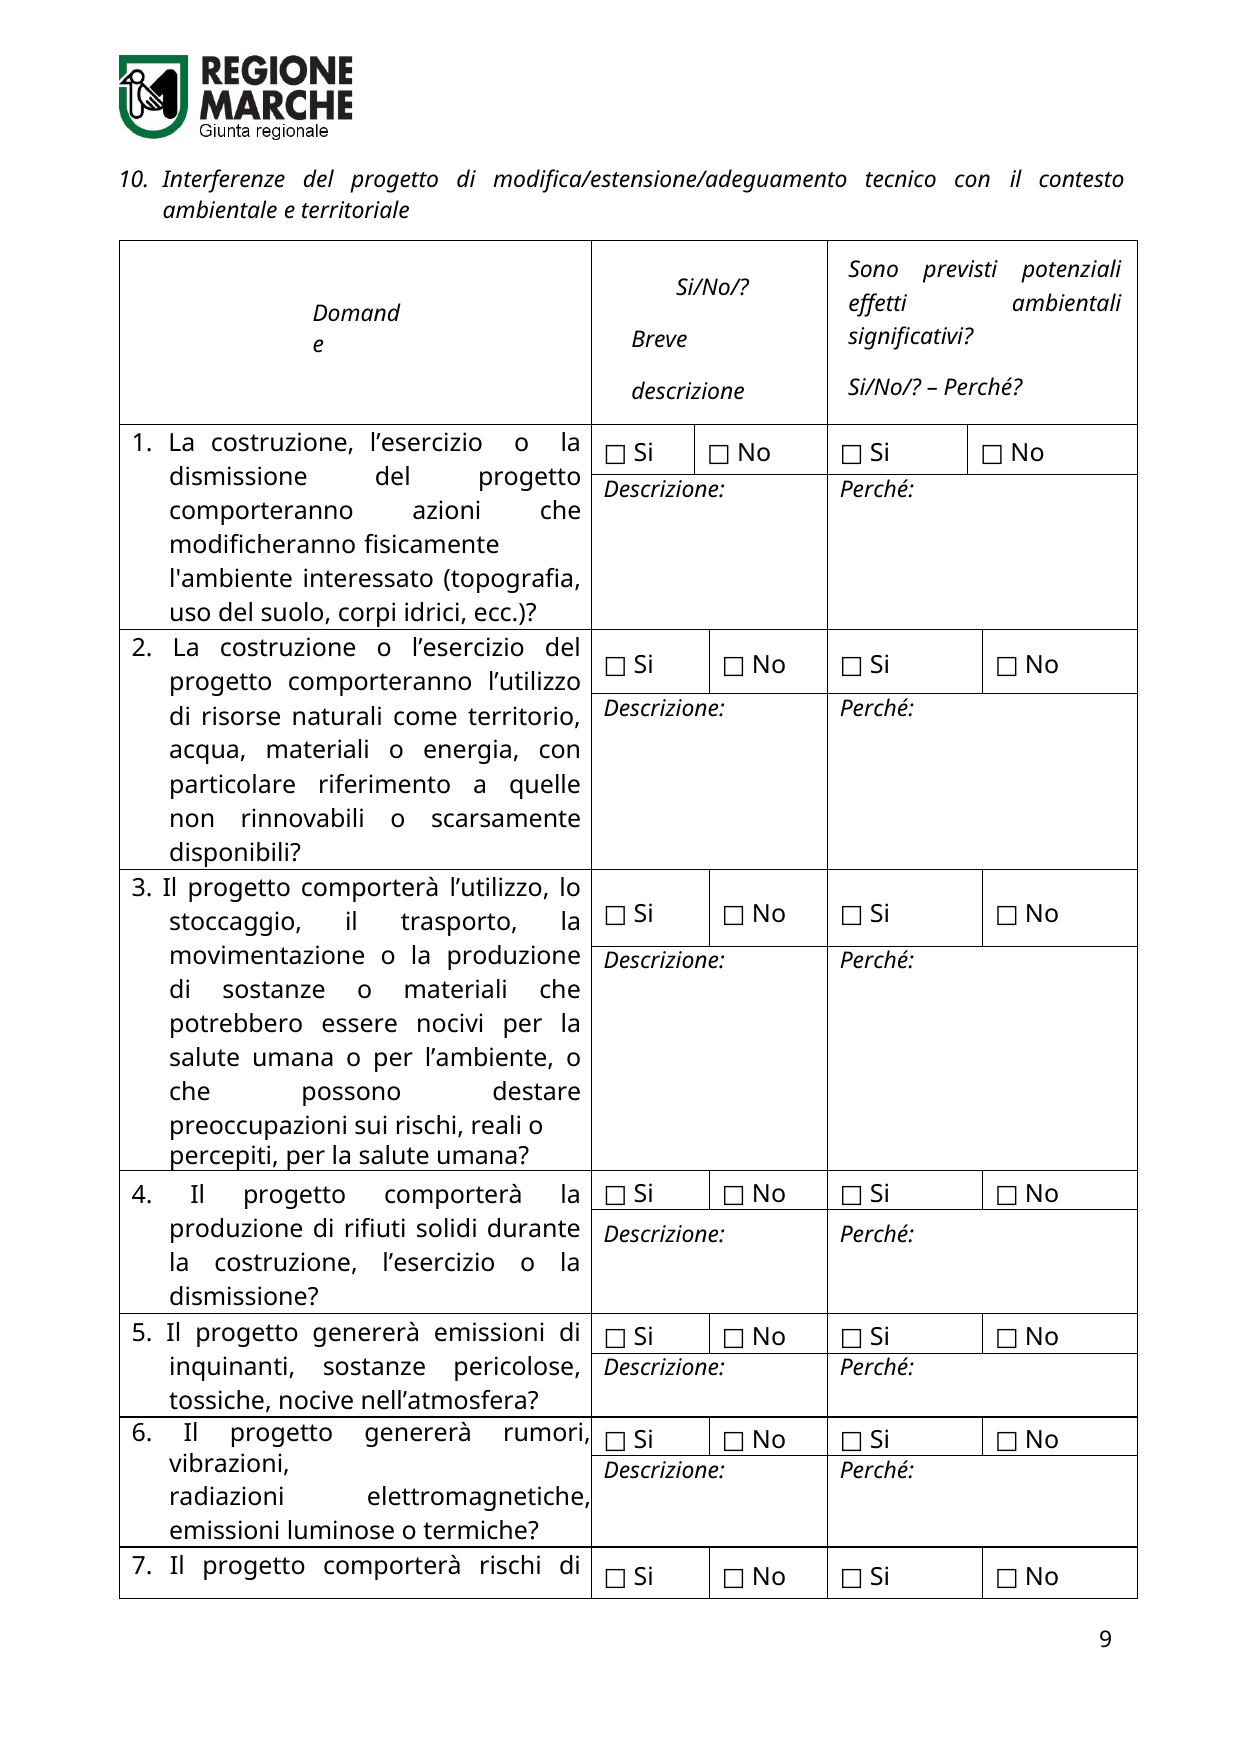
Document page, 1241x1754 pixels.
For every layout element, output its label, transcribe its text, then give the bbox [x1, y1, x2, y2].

table_cell Perché: [828, 475, 1137, 629]
table_cell □ No [983, 1171, 1137, 1209]
table_cell Perché: [828, 1210, 1137, 1313]
table_cell □ No [983, 1314, 1137, 1352]
table_cell □ No [968, 425, 1137, 474]
table_cell □ Si [592, 1314, 709, 1352]
table_cell □ Si [828, 1171, 982, 1209]
table_cell Descrizione: [592, 1456, 827, 1546]
table_cell □ Si [592, 1171, 709, 1209]
table_cell Perché: [828, 947, 1137, 1170]
table_cell 6. Il progetto genererà rumori, vibrazioni, radiazioni elettromagnetiche, emissioni luminose o termiche? [120, 1418, 591, 1546]
table_cell □ No [695, 425, 827, 474]
table_cell Descrizione: [592, 694, 827, 868]
table_cell Perché: [828, 1456, 1137, 1546]
table_cell □ No [710, 1314, 827, 1352]
table_cell 5. Il progetto genererà emissioni di inquinanti, sostanze pericolose, tossiche, nocive nell’atmosfera? [120, 1314, 591, 1416]
table_cell □ No [983, 1548, 1137, 1598]
table_cell □ No [983, 870, 1137, 946]
table_cell □ No [710, 1418, 827, 1455]
table_cell □ No [983, 1418, 1137, 1455]
table_cell 4. Il progetto comporterà la produzione di rifiuti solidi durante la costruzione, l’esercizio o la dismissione? [120, 1171, 591, 1313]
table_cell □ Si [828, 1548, 982, 1598]
table_cell Perché: [828, 1354, 1137, 1416]
table_header Sono previsti potenziali effetti ambientali significativi? Si/No/? – Perché? [828, 241, 1137, 423]
table_cell Descrizione: [592, 475, 827, 629]
table_header Si/No/? Breve descrizione [592, 241, 827, 423]
table_cell □ No [710, 630, 827, 693]
table_cell Descrizione: [592, 1210, 827, 1313]
table_cell □ Si [828, 1418, 982, 1455]
picture [118, 55, 353, 140]
table_cell Descrizione: [592, 1354, 827, 1416]
table_cell □ No [710, 1171, 827, 1209]
table_cell □ Si [828, 1314, 982, 1352]
table_cell □ No [710, 1548, 827, 1598]
table_cell □ No [983, 630, 1137, 693]
table_cell 3. Il progetto comporterà l’utilizzo, lo stoccaggio, il trasporto, la movimentazione o la produzione di sostanze o materiali che potrebbero essere nocivi per la salute umana o per l’ambiente, o che possono destare preoccupazioni sui rischi, reali o percepiti, per la salute umana? [120, 870, 591, 1170]
table_cell □ Si [592, 425, 694, 474]
table_cell Perché: [828, 694, 1137, 868]
table_header Domande [120, 241, 591, 423]
table_cell □ No [710, 870, 827, 946]
table_cell □ Si [828, 870, 982, 946]
table_cell □ Si [828, 425, 967, 474]
table_cell Descrizione: [592, 947, 827, 1170]
table_cell 1. La costruzione, l’esercizio o la dismissione del progetto comporteranno azioni che modificheranno fisicamente l'ambiente interessato (topografia, uso del suolo, corpi idrici, ecc.)? [120, 425, 591, 629]
table_cell □ Si [592, 870, 709, 946]
table_cell □ Si [828, 630, 982, 693]
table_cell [120, 1548, 591, 1598]
table_cell □ Si [592, 630, 709, 693]
table_cell □ Si [592, 1418, 709, 1455]
table_cell □ Si [592, 1548, 709, 1598]
table_cell 2. La costruzione o l’esercizio del progetto comporteranno l’utilizzo di risorse naturali come territorio, acqua, materiali o energia, con particolare riferimento a quelle non rinnovabili o scarsamente disponibili? [120, 630, 591, 868]
list Interferenze del progetto di modifica/estensione/adeguamento tecnico con il contesto ambientale e territoriale [118, 163, 1127, 225]
